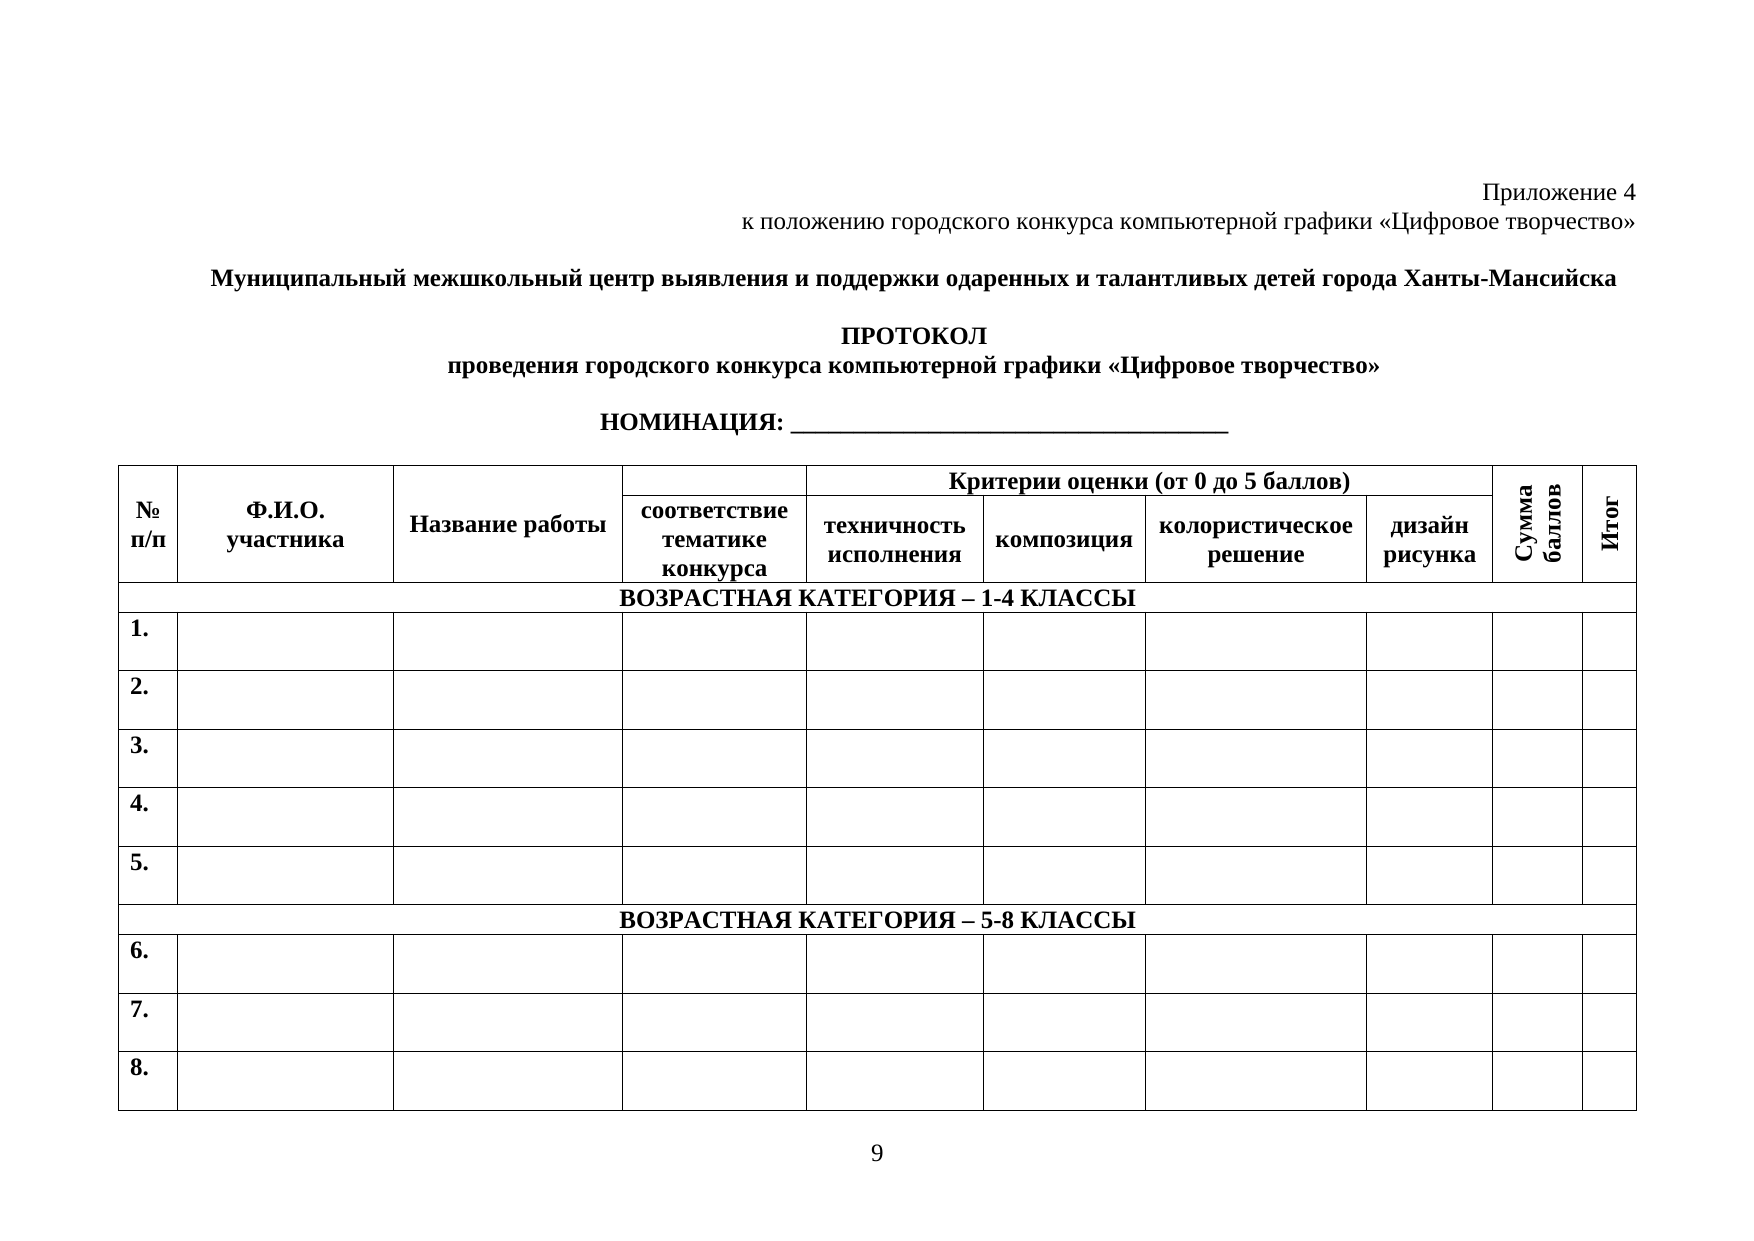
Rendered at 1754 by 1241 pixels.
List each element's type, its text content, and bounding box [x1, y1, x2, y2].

table_cell [807, 994, 983, 1051]
text проведения городского конкурса компьютерной графики «Цифровое творчество» [118, 350, 1636, 378]
table_cell [1493, 730, 1582, 787]
table_cell [984, 730, 1145, 787]
table_cell [1493, 1052, 1582, 1110]
table_cell [984, 847, 1145, 904]
table_cell техничность исполнения [807, 496, 983, 582]
table_cell ВОЗРАСТНАЯ КАТЕГОРИЯ – 1-4 КЛАССЫ [119, 583, 1636, 612]
table_cell [1583, 994, 1636, 1051]
table_cell [394, 847, 622, 904]
table_cell дизайн рисунка [1367, 496, 1492, 582]
table_cell [1583, 730, 1636, 787]
table_header Сумма баллов [1493, 466, 1582, 582]
table_cell [178, 935, 393, 993]
table_cell [1367, 847, 1492, 904]
table_cell [394, 613, 622, 670]
table_cell [623, 847, 806, 904]
table_cell [394, 730, 622, 787]
table_cell [807, 847, 983, 904]
table_cell [623, 1052, 806, 1110]
text Муниципальный межшкольный центр выявления и поддержки одаренных и талантливых детей города Ханты-Мансийска [118, 263, 1636, 292]
table_cell [394, 935, 622, 993]
table_cell [1493, 613, 1582, 670]
table_cell [1583, 671, 1636, 729]
table_header [623, 466, 806, 494]
table_cell [1146, 935, 1366, 993]
table_cell [1146, 1052, 1366, 1110]
table_cell [807, 730, 983, 787]
table_cell [1583, 935, 1636, 993]
table_cell [394, 994, 622, 1051]
table_cell [119, 994, 177, 1051]
table_cell [394, 788, 622, 846]
table_header Итог [1583, 466, 1636, 582]
table_cell [1146, 613, 1366, 670]
table_cell [1493, 671, 1582, 729]
table_cell [623, 613, 806, 670]
text Приложение 4 [118, 177, 1636, 206]
table_cell [1367, 671, 1492, 729]
table_cell [623, 730, 806, 787]
table_cell [1583, 847, 1636, 904]
table_cell [807, 613, 983, 670]
table_cell [178, 1052, 393, 1110]
table_cell [984, 613, 1145, 670]
table_header № п/п [119, 466, 177, 582]
table_cell колористическое решение [1146, 496, 1366, 582]
table_cell [984, 1052, 1145, 1110]
table_cell [1367, 994, 1492, 1051]
table_cell [623, 671, 806, 729]
table_cell [1493, 935, 1582, 993]
table_header Критерии оценки (от 0 до 5 баллов) [807, 466, 1492, 494]
table_cell [119, 847, 177, 904]
table_cell ВОЗРАСТНАЯ КАТЕГОРИЯ – 5-8 КЛАССЫ [119, 905, 1636, 934]
table_cell [1583, 1052, 1636, 1110]
table_cell [119, 671, 177, 729]
table_cell [984, 935, 1145, 993]
table_cell [1146, 847, 1366, 904]
table_cell композиция [984, 496, 1145, 582]
table_cell [178, 788, 393, 846]
table_cell [1367, 935, 1492, 993]
table_cell [394, 1052, 622, 1110]
table_cell [119, 613, 177, 670]
table_cell [178, 613, 393, 670]
table_cell [119, 1052, 177, 1110]
table_cell [1367, 613, 1492, 670]
table_cell [1367, 730, 1492, 787]
table_cell [623, 994, 806, 1051]
table_cell [807, 935, 983, 993]
table_cell [984, 788, 1145, 846]
table_cell [178, 994, 393, 1051]
table_cell [1367, 1052, 1492, 1110]
table_cell соответствие тематике конкурса [623, 496, 806, 582]
table_cell [178, 730, 393, 787]
table_cell [1146, 994, 1366, 1051]
table_cell [1146, 788, 1366, 846]
table_cell [1493, 788, 1582, 846]
text Протокол [118, 321, 1636, 350]
table_cell [1583, 788, 1636, 846]
table_header Название работы [394, 466, 622, 582]
table_cell [178, 671, 393, 729]
table_cell [1493, 994, 1582, 1051]
table_cell [807, 671, 983, 729]
table_cell [1583, 613, 1636, 670]
text к положению городского конкурса компьютерной графики «Цифровое творчество» [118, 206, 1636, 235]
table_cell [807, 1052, 983, 1110]
table_cell [394, 671, 622, 729]
table_cell [119, 730, 177, 787]
table_cell [1146, 671, 1366, 729]
table_cell [623, 788, 806, 846]
table_cell [119, 935, 177, 993]
table_cell [1367, 788, 1492, 846]
table_cell [1493, 847, 1582, 904]
table_header Ф.И.О. участника [178, 466, 393, 582]
table_cell [984, 671, 1145, 729]
table_cell [807, 788, 983, 846]
table_cell [984, 994, 1145, 1051]
table_cell [119, 788, 177, 846]
table_cell [623, 935, 806, 993]
table_cell [178, 847, 393, 904]
table_cell [1146, 730, 1366, 787]
text номинация: ___________________________________ [118, 407, 1636, 436]
